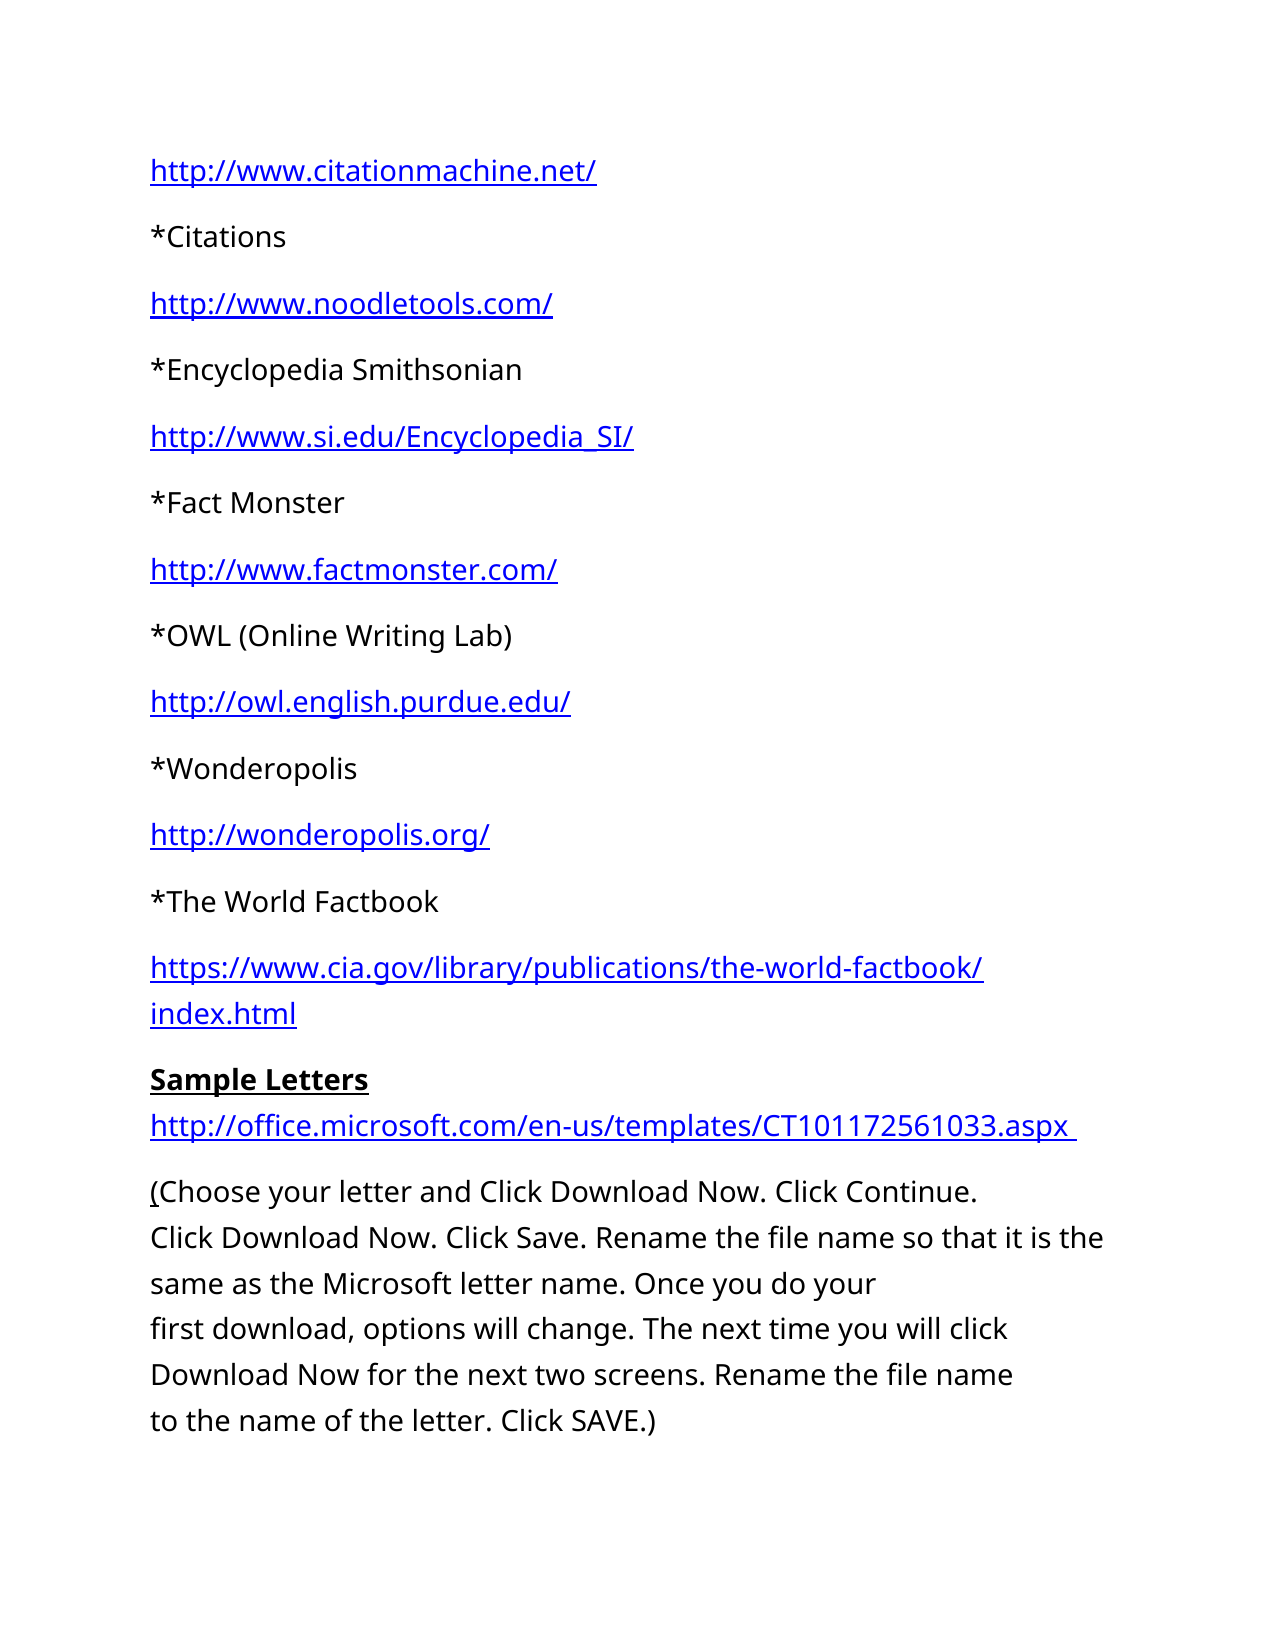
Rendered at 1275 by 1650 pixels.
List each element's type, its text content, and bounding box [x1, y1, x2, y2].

text http://wonderopolis.org/ [150, 814, 1125, 854]
text *The World Factbook [150, 881, 1125, 921]
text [150, 1172, 1125, 1485]
text http://www.citationmachine.net/ [150, 150, 1125, 190]
text http://owl.english.purdue.edu/ [150, 682, 1125, 721]
text http://www.noodletools.com/ [150, 283, 1125, 323]
text *Wonderopolis [150, 748, 1125, 788]
text https://www.cia.gov/library/publications/the-world-factbook/index.html [150, 947, 1125, 1033]
text http://www.factmonster.com/ [150, 549, 1125, 588]
text *Citations [150, 216, 1125, 256]
text http://www.si.edu/Encyclopedia_SI/ [150, 416, 1125, 456]
text *OWL (Online Writing Lab) [150, 615, 1125, 655]
text *Fact Monster [150, 482, 1125, 522]
text *Encyclopedia Smithsonian [150, 349, 1125, 389]
text Sample Letters http://office.microsoft.com/en-us/templates/CT101172561033.aspx [150, 1059, 1125, 1145]
